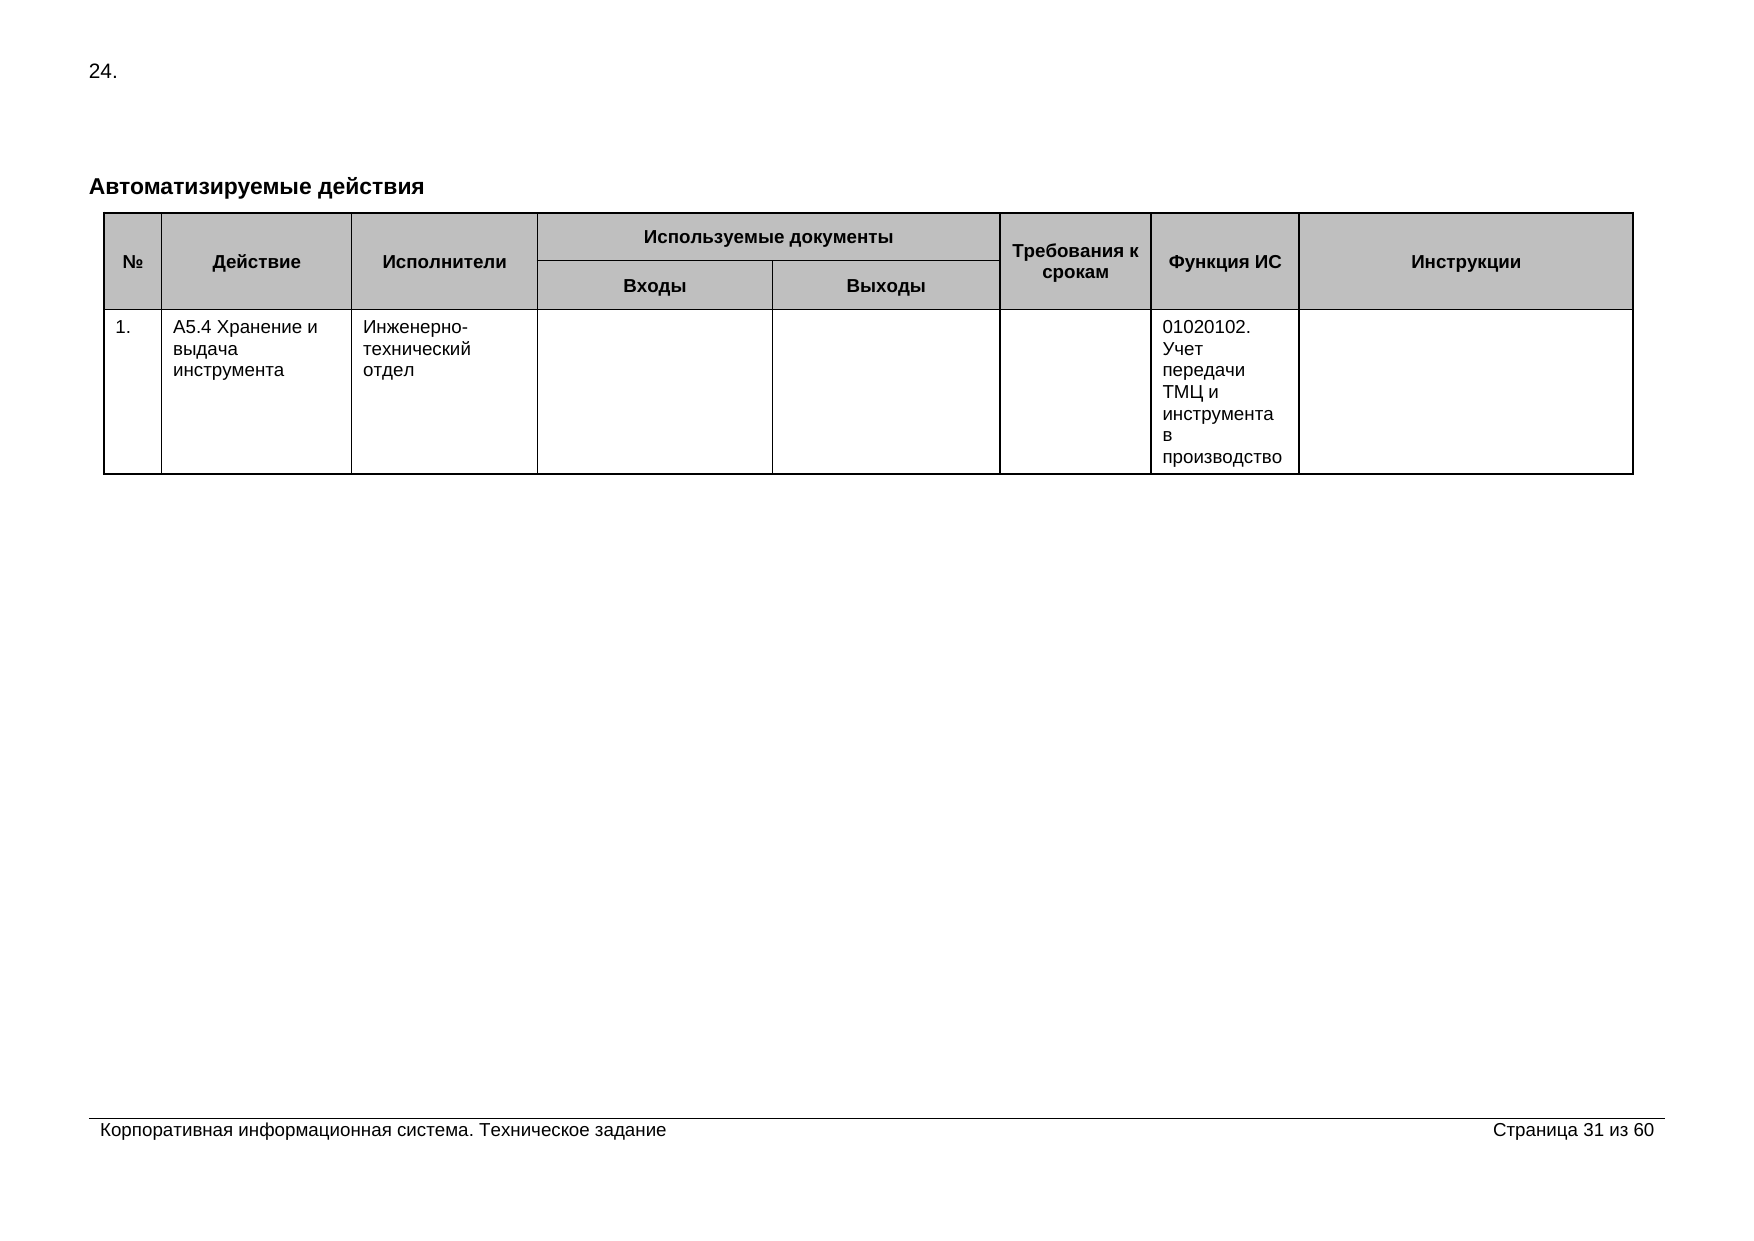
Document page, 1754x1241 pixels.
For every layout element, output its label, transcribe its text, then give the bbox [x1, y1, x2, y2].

table_cell [1300, 310, 1632, 473]
table_cell [538, 310, 772, 473]
table_cell [1001, 310, 1150, 473]
table_header Функция ИС [1152, 214, 1298, 309]
table_cell A5.4 Хранение и выдача инструмента [162, 310, 351, 473]
table_header Используемые документы [538, 214, 999, 260]
table_header Исполнители [352, 214, 537, 309]
table_cell Выходы [773, 261, 999, 309]
table_header Требования к срокам [1001, 214, 1150, 309]
table_cell 1. [105, 310, 161, 473]
table_header Действие [162, 214, 351, 309]
table_header № [105, 214, 161, 309]
table_cell Инженерно-технический отдел [352, 310, 537, 473]
table_cell [773, 310, 999, 473]
subtitle Автоматизируемые действия [89, 173, 1665, 199]
table_cell 01020102. Учет передачи ТМЦ и инструмента в производство [1152, 310, 1298, 473]
table_header Инструкции [1300, 214, 1632, 309]
table_cell Входы [538, 261, 772, 309]
